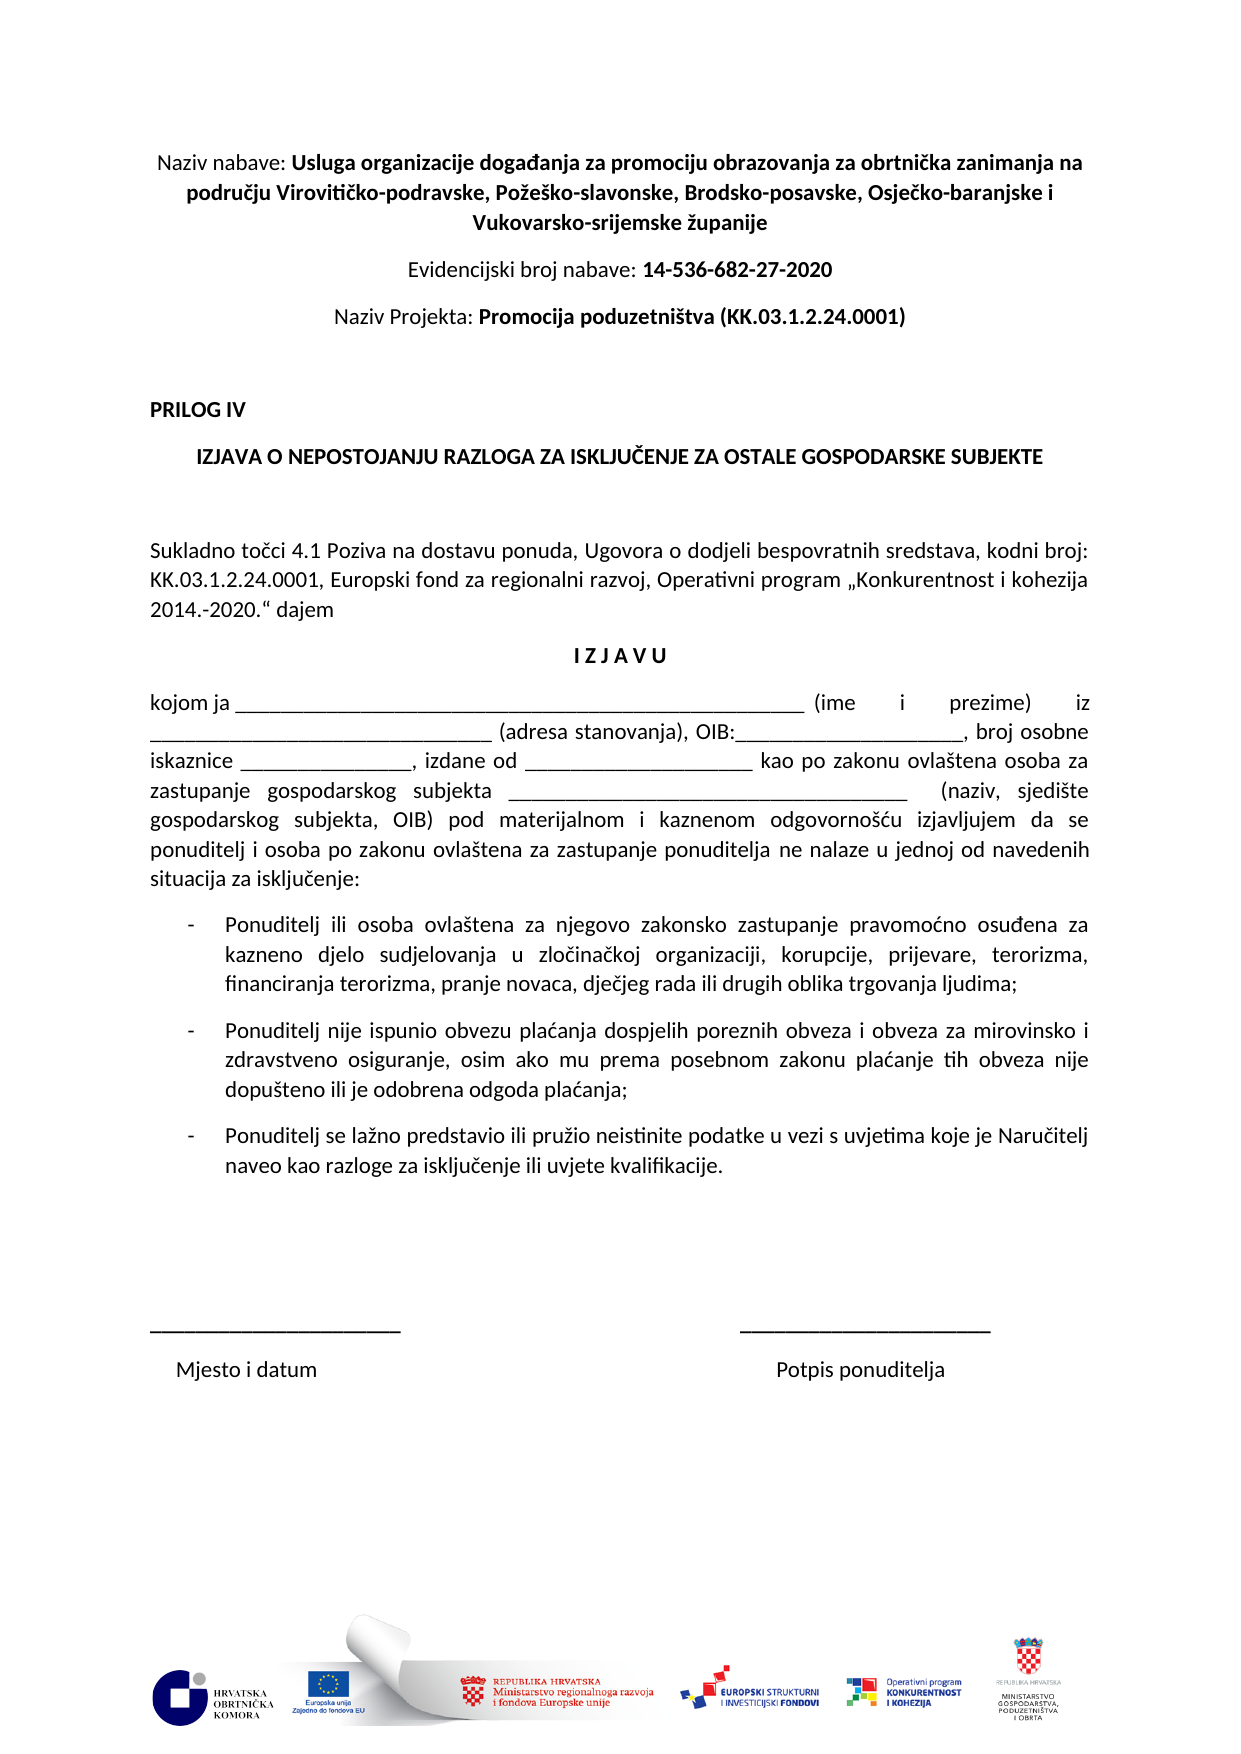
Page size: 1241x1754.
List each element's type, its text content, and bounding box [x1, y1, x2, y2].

text Sukladno točci 4.1 Poziva na dostavu ponuda, Ugovora o dodjeli bespovratnih sredstava, kodni broj: KK.03.1.2.24.0001, Europski fond za regionalni razvoj, Operativni program „Konkurentnost i kohezija 2014.-2020.“ dajem [150, 536, 1090, 623]
text PRILOG IV [150, 396, 1090, 424]
list Ponuditelj ili osoba ovlaštena za njegovo zakonsko zastupanje pravomoćno osuđena za kazneno djelo sudjelovanja u zločinačkoj organizaciji, korupcije, prijevare, terorizma, financiranja terorizma, pranje novaca, dječjeg rada ili drugih oblika trgovanja ljudima; [187, 910, 1090, 998]
list Ponuditelj nije ispunio obvezu plaćanja dospjelih poreznih obveza i obveza za mirovinsko i zdravstveno osiguranje, osim ako mu prema posebnom zakonu plaćanje tih obveza nije dopušteno ili je odobrena odgoda plaćanja; [187, 1016, 1090, 1103]
list Ponuditelj se lažno predstavio ili pružio neistinite podatke u vezi s uvjetima koje je Naručitelj naveo kao razloge za isključenje ili uvjete kvalifikacije. [187, 1122, 1090, 1179]
text I Z J A V U [150, 641, 1090, 669]
text ______________________ ______________________ [150, 1308, 1090, 1336]
text Evidencijski broj nabave: 14-536-682-27-2020 [150, 255, 1090, 283]
text Naziv nabave: Usluga organizacije događanja za promociju obrazovanja za obrtnička zanimanja na području Virovitičko-podravske, Požeško-slavonske, Brodsko-posavske, Osječko-baranjske i Vukovarsko-srijemske županije [150, 148, 1090, 236]
picture [152, 1604, 1088, 1726]
text IZJAVA O NEPOSTOJANJU RAZLOGA ZA ISKLJUČENJE ZA OSTALE GOSPODARSKE SUBJEKTE [150, 442, 1090, 471]
text Mjesto i datum Potpis ponuditelja [150, 1355, 1090, 1383]
text Naziv Projekta: Promocija poduzetništva (KK.03.1.2.24.0001) [150, 302, 1090, 330]
text kojom ja __________________________________________________ (ime i prezime) iz ______________________________ (adresa stanovanja), OIB:____________________, broj osobne iskaznice _______________, izdane od ____________________ kao po zakonu ovlaštena osoba za zastupanje gospodarskog subjekta ___________________________________ (naziv, sjedište gospodarskog subjekta, OIB) pod materijalnom i kaznenom odgovornošću izjavljujem da se ponuditelj i osoba po zakonu ovlaštena za zastupanje ponuditelja ne nalaze u jednoj od navedenih situacija za isključenje: [150, 688, 1090, 892]
